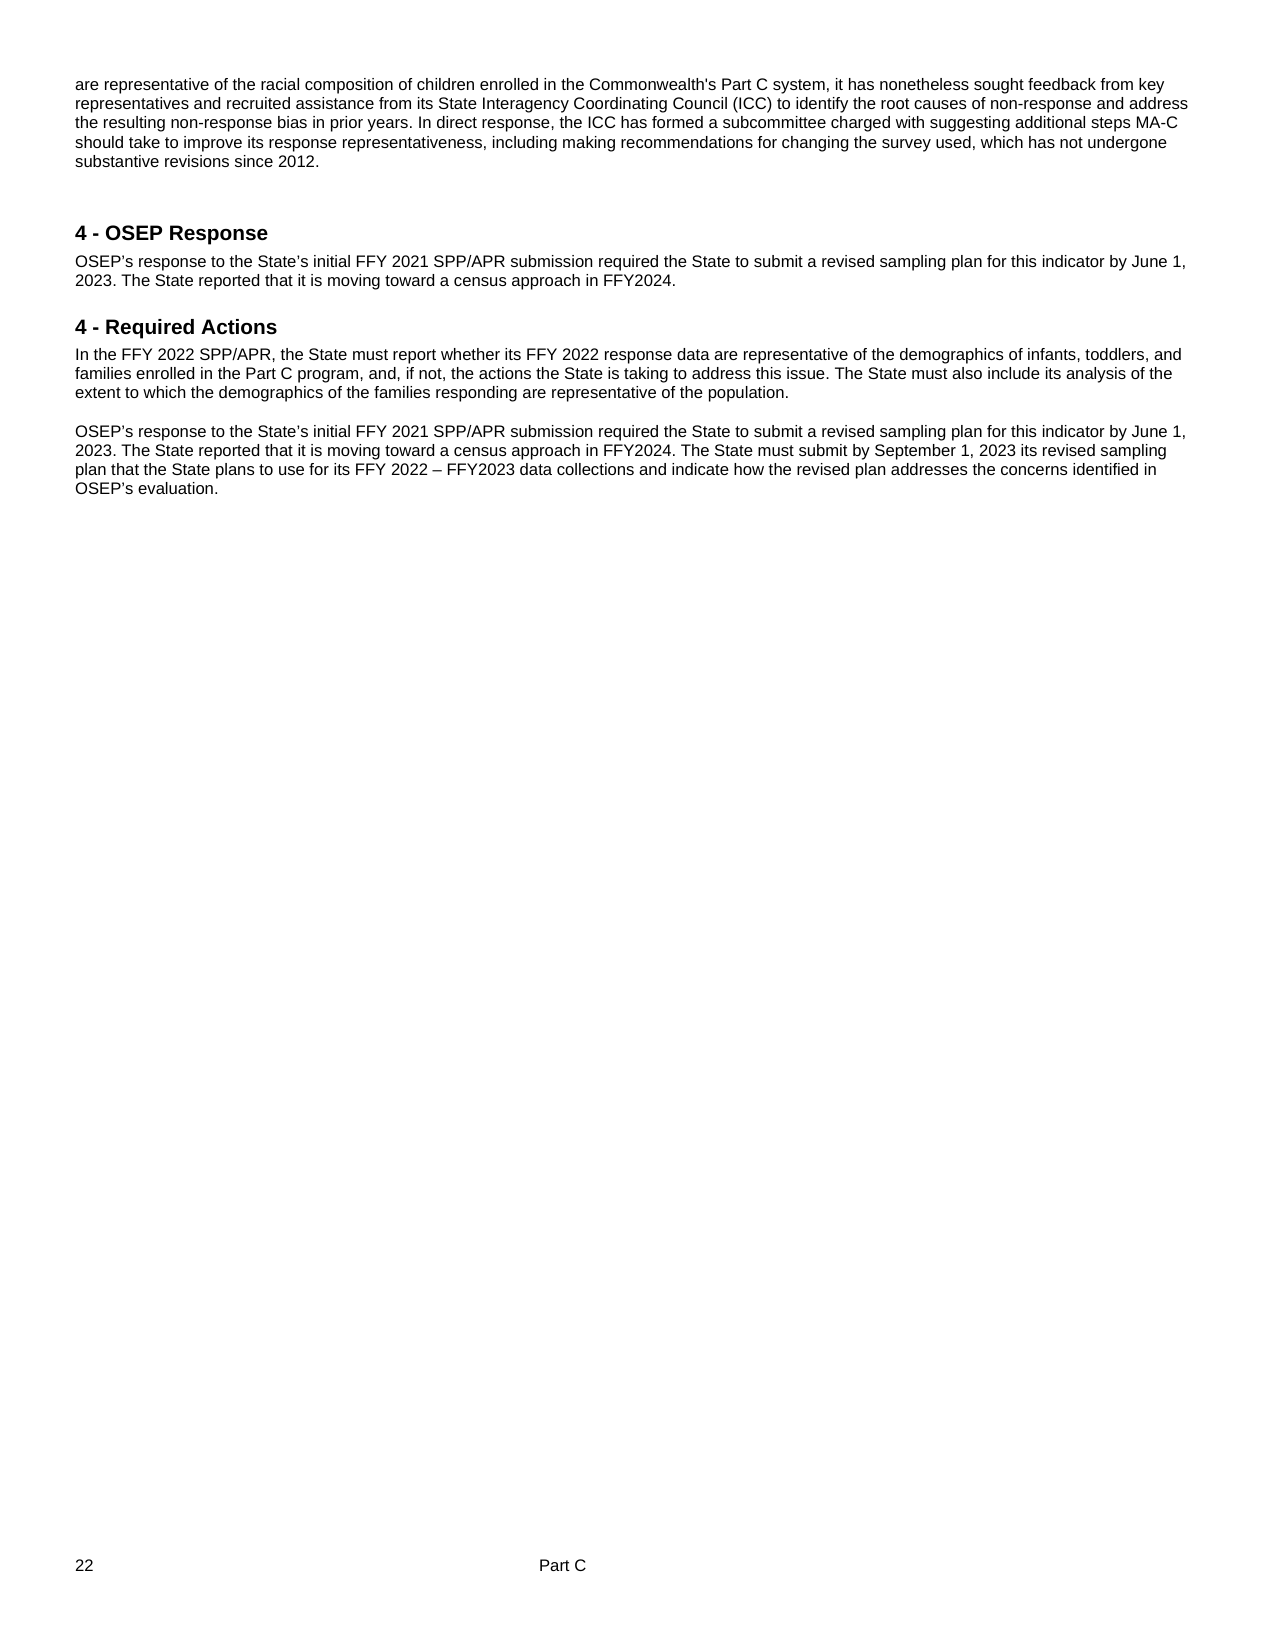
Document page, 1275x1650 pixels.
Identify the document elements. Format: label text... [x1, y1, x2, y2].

subtitle 4 - OSEP Response [75, 221, 1200, 245]
text In the FFY 2022 SPP/APR, the State must report whether its FFY 2022 response data are representative of the demographics of infants, toddlers, and families enrolled in the Part C program, and, if not, the actions the State is taking to address this issue. The State must also include its analysis of the extent to which the demographics of the families responding are representative of the population. OSEP’s response to the State’s initial FFY 2021 SPP/APR submission required the State to submit a revised sampling plan for this indicator by June 1, 2023. The State reported that it is moving toward a census approach in FFY2024. The State must submit by September 1, 2023 its revised sampling plan that the State plans to use for its FFY 2022 – FFY2023 data collections and indicate how the revised plan addresses the concerns identified in OSEP’s evaluation. [75, 345, 1200, 498]
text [75, 75, 1200, 171]
text OSEP’s response to the State’s initial FFY 2021 SPP/APR submission required the State to submit a revised sampling plan for this indicator by June 1, 2023. The State reported that it is moving toward a census approach in FFY2024. [75, 251, 1200, 290]
subtitle 4 - Required Actions [75, 315, 1200, 339]
